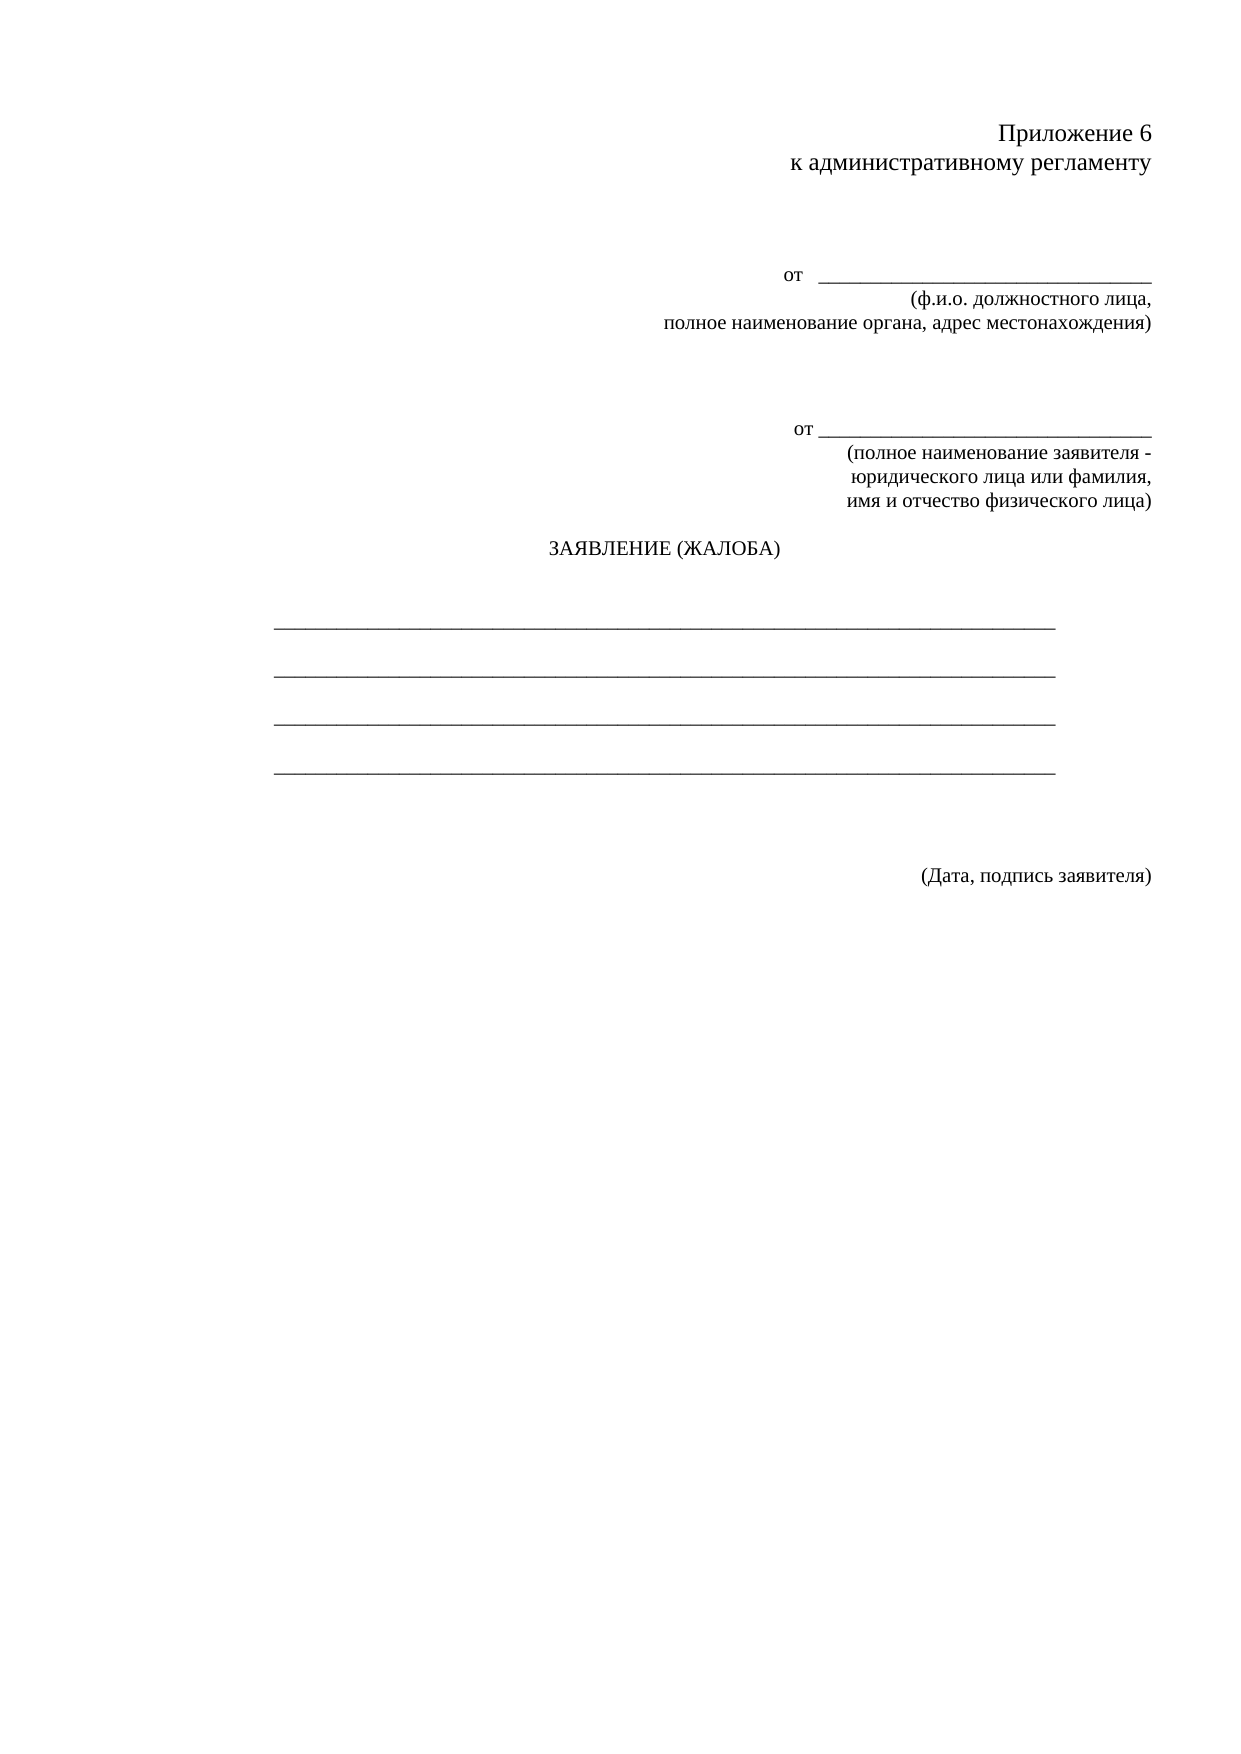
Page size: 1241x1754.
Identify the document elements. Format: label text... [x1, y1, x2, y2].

text от ________________________________ [177, 416, 1152, 440]
text (ф.и.о. должностного лица, [177, 286, 1152, 310]
text от ________________________________ [177, 262, 1152, 286]
text ___________________________________________________________________________ [177, 704, 1152, 728]
text к административному регламенту [177, 147, 1152, 176]
text полное наименование органа, адрес местонахождения) [177, 310, 1152, 334]
text юридического лица или фамилия, [177, 464, 1152, 488]
text (полное наименование заявителя - [177, 440, 1152, 464]
text имя и отчество физического лица) [177, 488, 1152, 512]
text ЗАЯВЛЕНИЕ (ЖАЛОБА) [177, 536, 1152, 560]
text ___________________________________________________________________________ [177, 752, 1152, 777]
text (Дата, подпись заявителя) [177, 863, 1152, 887]
text Приложение 6 [177, 118, 1152, 147]
text ___________________________________________________________________________ [177, 656, 1152, 680]
text ___________________________________________________________________________ [177, 608, 1152, 632]
